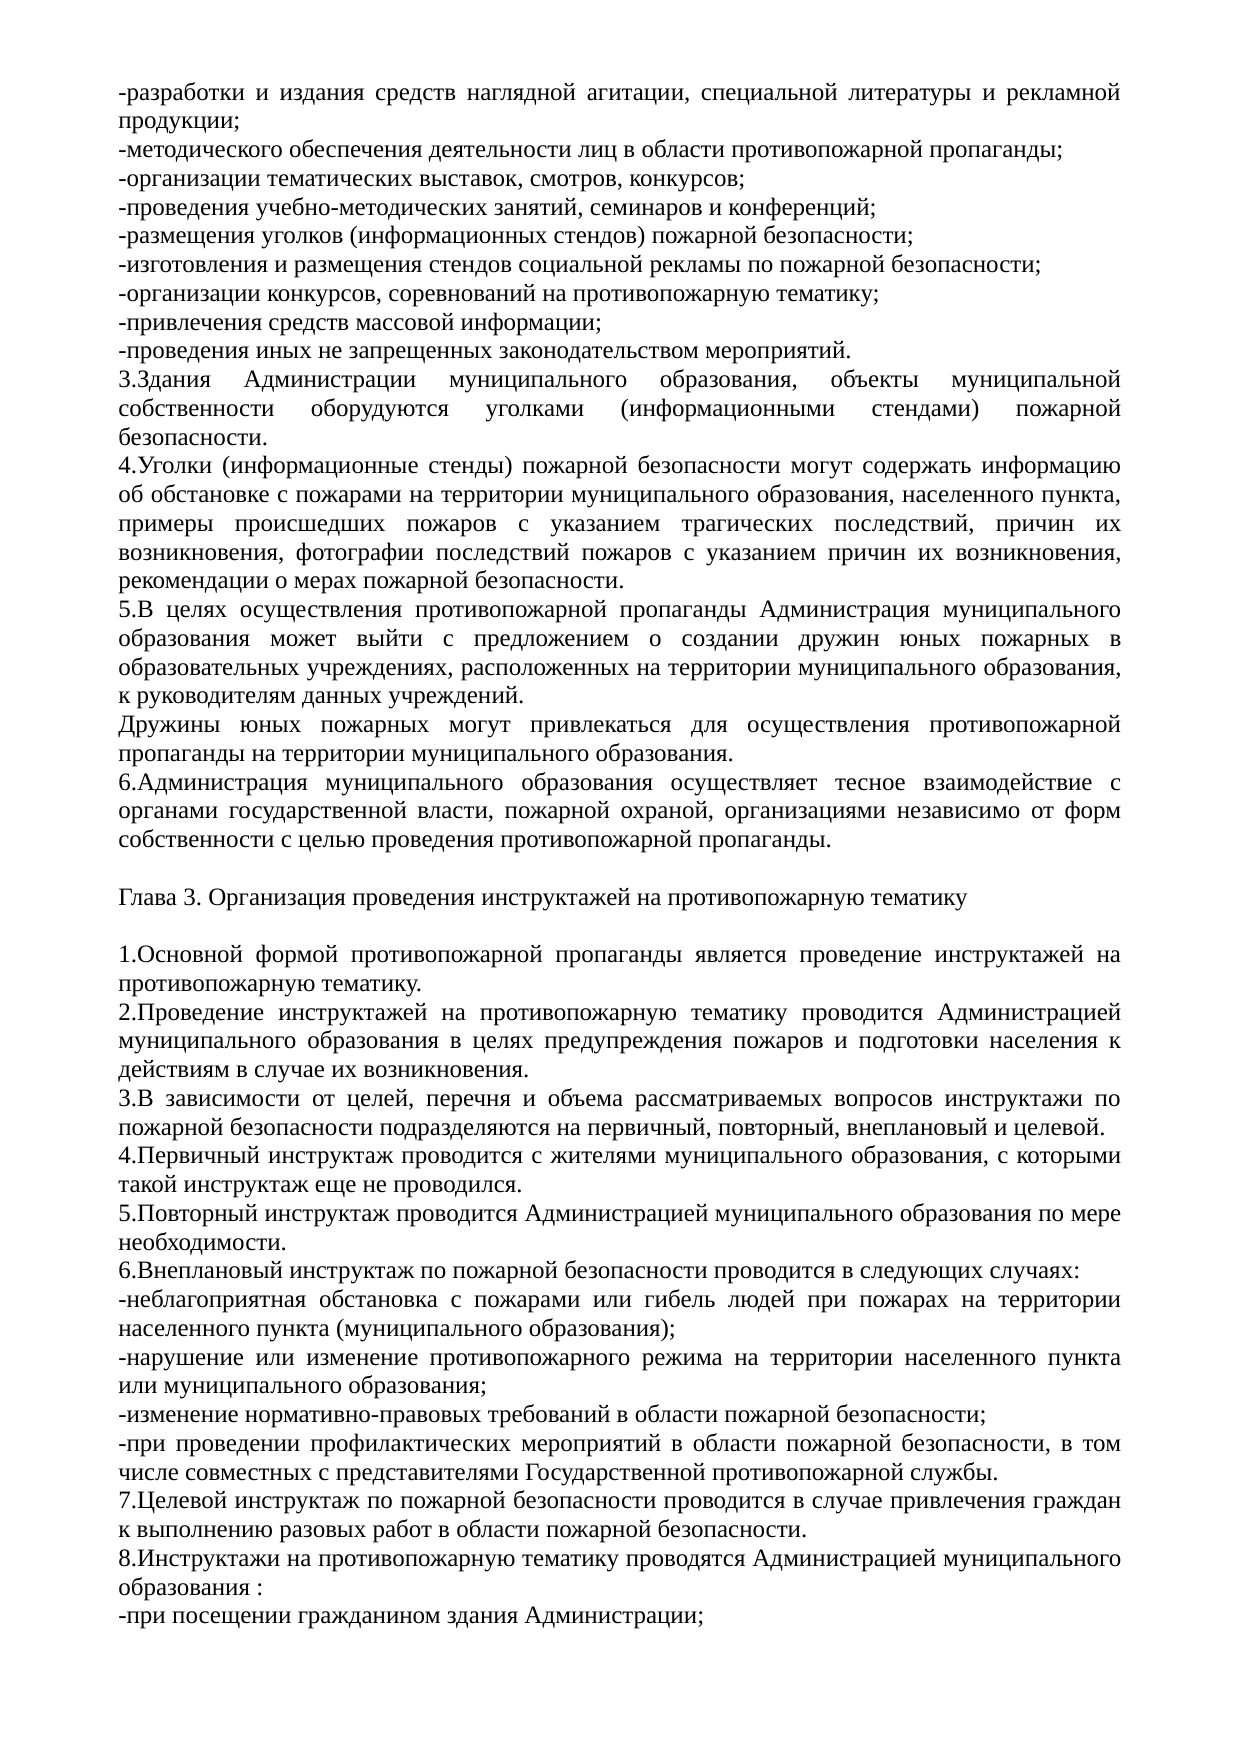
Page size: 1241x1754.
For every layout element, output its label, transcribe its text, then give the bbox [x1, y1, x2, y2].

text 4.Первичный инструктаж проводится с жителями муниципального образования, с которыми такой инструктаж еще не проводился. [118, 1140, 1122, 1198]
text 2.Проведение инструктажей на противопожарную тематику проводится Администрацией муниципального образования в целях предупреждения пожаров и подготовки населения к действиям в случае их возникновения. [118, 997, 1122, 1083]
text 5.В целях осуществления противопожарной пропаганды Администрация муниципального образования может выйти с предложением о создании дружин юных пожарных в образовательных учреждениях, расположенных на территории муниципального образования, к руководителям данных учреждений. [118, 594, 1122, 709]
text 6.Администрация муниципального образования осуществляет тесное взаимодействие с органами государственной власти, пожарной охраной, организациями независимо от форм собственности с целью проведения противопожарной пропаганды. [118, 767, 1122, 853]
text -методического обеспечения деятельности лиц в области противопожарной пропаганды; [118, 134, 1122, 163]
text -проведения учебно-методических занятий, семинаров и конференций; [118, 192, 1122, 220]
text -неблагоприятная обстановка с пожарами или гибель людей при пожарах на территории населенного пункта (муниципального образования); [118, 1284, 1122, 1342]
text 3.В зависимости от целей, перечня и объема рассматриваемых вопросов инструктажи по пожарной безопасности подразделяются на первичный, повторный, внеплановый и целевой. [118, 1083, 1122, 1140]
text -организации конкурсов, соревнований на противопожарную тематику; [118, 278, 1122, 307]
text 8.Инструктажи на противопожарную тематику проводятся Администрацией муниципального образования : [118, 1543, 1122, 1600]
text Глава 3. Организация проведения инструктажей на противопожарную тематику [118, 882, 1122, 910]
text 7.Целевой инструктаж по пожарной безопасности проводится в случае привлечения граждан к выполнению разовых работ в области пожарной безопасности. [118, 1485, 1122, 1543]
text -проведения иных не запрещенных законодательством мероприятий. [118, 335, 1122, 364]
text -размещения уголков (информационных стендов) пожарной безопасности; [118, 220, 1122, 249]
text -организации тематических выставок, смотров, конкурсов; [118, 163, 1122, 192]
text -изготовления и размещения стендов социальной рекламы по пожарной безопасности; [118, 249, 1122, 278]
text 4.Уголки (информационные стенды) пожарной безопасности могут содержать информацию об обстановке с пожарами на территории муниципального образования, населенного пункта, примеры происшедших пожаров с указанием трагических последствий, причин их возникновения, фотографии последствий пожаров с указанием причин их возникновения, рекомендации о мерах пожарной безопасности. [118, 450, 1122, 594]
text -изменение нормативно-правовых требований в области пожарной безопасности; [118, 1399, 1122, 1428]
text -привлечения средств массовой информации; [118, 307, 1122, 335]
text -при посещении гражданином здания Администрации; [118, 1600, 1122, 1629]
text 5.Повторный инструктаж проводится Администрацией муниципального образования по мере необходимости. [118, 1198, 1122, 1255]
text -нарушение или изменение противопожарного режима на территории населенного пункта или муниципального образования; [118, 1342, 1122, 1399]
text Дружины юных пожарных могут привлекаться для осуществления противопожарной пропаганды на территории муниципального образования. [118, 709, 1122, 767]
text -при проведении профилактических мероприятий в области пожарной безопасности, в том числе совместных с представителями Государственной противопожарной службы. [118, 1428, 1122, 1485]
text 1.Основной формой противопожарной пропаганды является проведение инструктажей на противопожарную тематику. [118, 939, 1122, 997]
text 3.Здания Администрации муниципального образования, объекты муниципальной собственности оборудуются уголками (информационными стендами) пожарной безопасности. [118, 364, 1122, 450]
text 6.Внеплановый инструктаж по пожарной безопасности проводится в следующих случаях: [118, 1255, 1122, 1284]
text -разработки и издания средств наглядной агитации, специальной литературы и рекламной продукции; [118, 77, 1122, 134]
